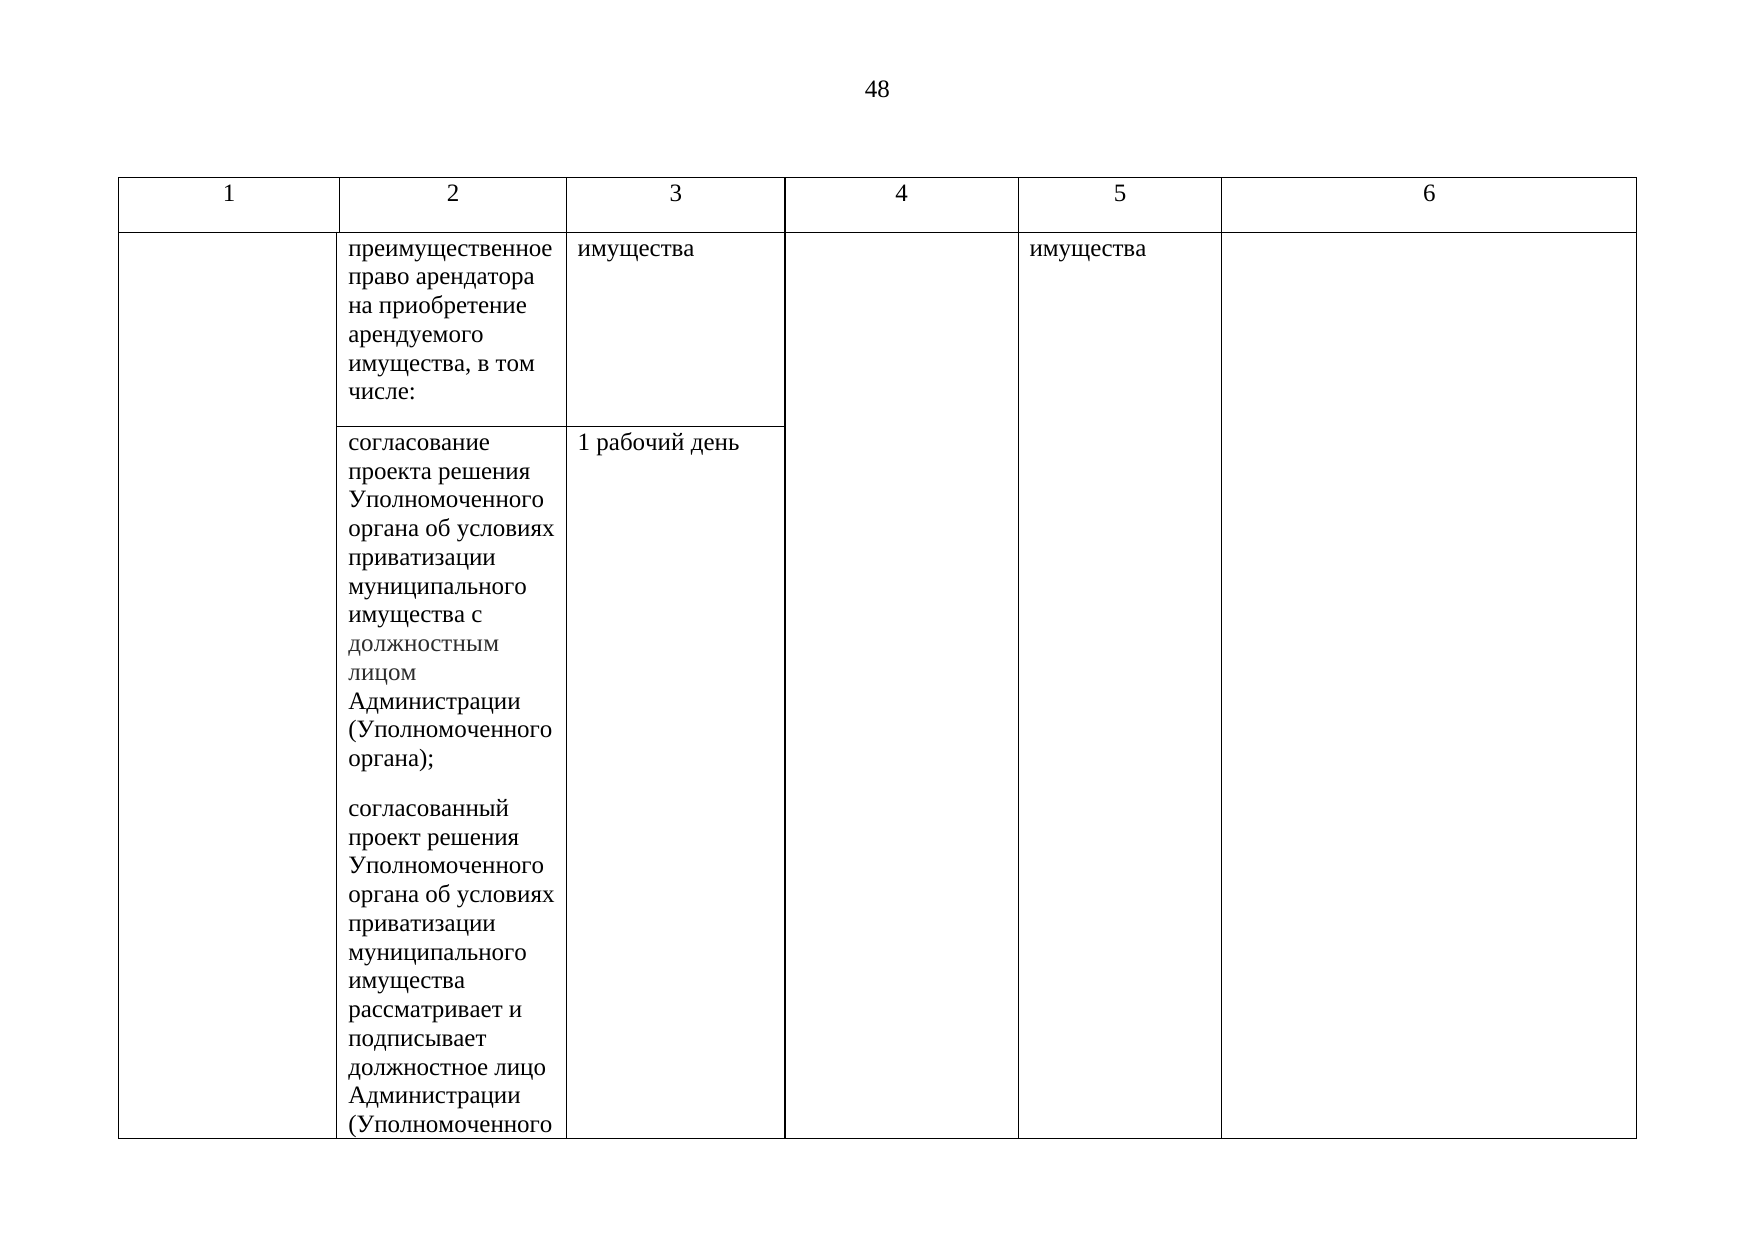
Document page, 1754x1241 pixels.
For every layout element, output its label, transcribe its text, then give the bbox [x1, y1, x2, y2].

table_header 4 [786, 178, 1018, 232]
table_header 3 [567, 178, 784, 232]
table_header 1 [119, 178, 339, 232]
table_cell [1222, 233, 1636, 1138]
table_header 2 [340, 178, 566, 232]
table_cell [337, 427, 566, 1138]
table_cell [786, 233, 1018, 1138]
table_header 6 [1222, 178, 1636, 232]
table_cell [337, 233, 566, 426]
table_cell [119, 233, 336, 1138]
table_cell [1019, 233, 1221, 1138]
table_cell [567, 233, 784, 426]
table_cell 1 рабочий день [567, 427, 784, 1138]
table_header 5 [1019, 178, 1221, 232]
